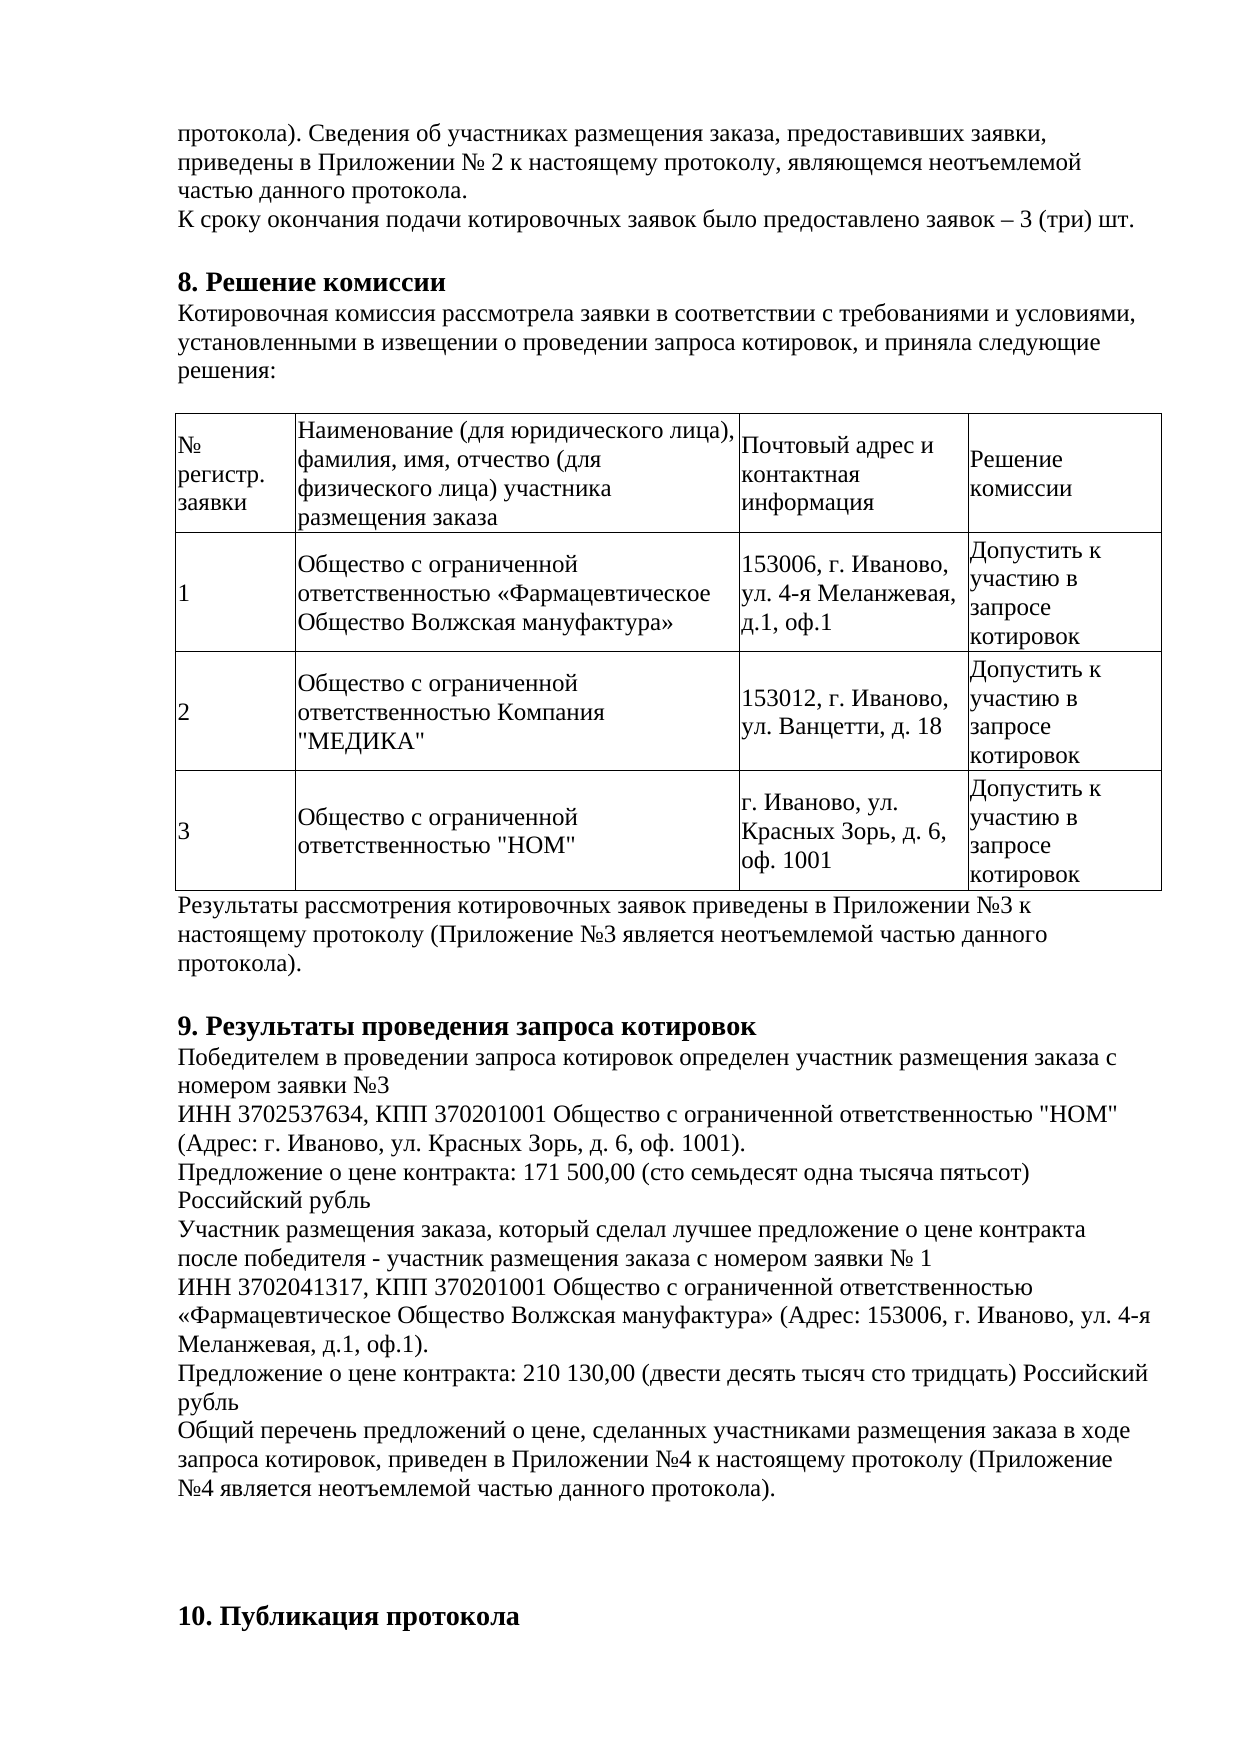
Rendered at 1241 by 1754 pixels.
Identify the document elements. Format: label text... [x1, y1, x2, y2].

text 9. Результаты проведения запроса котировок [177, 1009, 1152, 1042]
table_cell 3 [176, 771, 295, 889]
table_header Почтовый адрес и контактная информация [740, 414, 968, 532]
text Котировочная комиссия рассмотрела заявки в соответствии с требованиями и условиями, установленными в извещении о проведении запроса котировок, и приняла следующие решения: [177, 298, 1152, 384]
table_cell Общество с ограниченной ответственностью «Фармацевтическое Общество Волжская мануфактура» [296, 533, 739, 651]
table_header № регистр. заявки [176, 414, 295, 532]
table_cell Допустить к участию в запросе котировок [969, 771, 1161, 889]
table_cell 1 [176, 533, 295, 651]
table_cell г. Иваново, ул. Красных Зорь, д. 6, оф. 1001 [740, 771, 968, 889]
table_cell 153012, г. Иваново, ул. Ванцетти, д. 18 [740, 652, 968, 770]
table_header Решение комиссии [969, 414, 1161, 532]
text Результаты рассмотрения котировочных заявок приведены в Приложении №3 к настоящему протоколу (Приложение №3 является неотъемлемой частью данного протокола). [177, 891, 1152, 977]
table_cell 2 [176, 652, 295, 770]
table_cell Общество с ограниченной ответственностью Компания "МЕДИКА" [296, 652, 739, 770]
text 8. Решение комиссии [177, 266, 1152, 298]
text Победителем в проведении запроса котировок определен участник размещения заказа с номером заявки №3 ИНН 3702537634, КПП 370201001 Общество с ограниченной ответственностью "НОМ" (Адрес: г. Иваново, ул. Красных Зорь, д. 6, оф. 1001). Предложение о цене контракта: 171 500,00 (сто семьдесят одна тысяча пятьсот) Российский рубль Участник размещения заказа, который сделал лучшее предложение о цене контракта после победителя - участник размещения заказа с номером заявки № 1 ИНН 3702041317, КПП 370201001 Общество с ограниченной ответственностью «Фармацевтическое Общество Волжская мануфактура» (Адрес: 153006, г. Иваново, ул. 4-я Меланжевая, д.1, оф.1). Предложение о цене контракта: 210 130,00 (двести десять тысяч сто тридцать) Российский рубль Общий перечень предложений о цене, сделанных участниками размещения заказа в ходе запроса котировок, приведен в Приложении №4 к настоящему протоколу (Приложение №4 является неотъемлемой частью данного протокола). [177, 1042, 1152, 1502]
table_cell Общество с ограниченной ответственностью "НОМ" [296, 771, 739, 889]
table_cell Допустить к участию в запросе котировок [969, 652, 1161, 770]
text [177, 118, 1152, 204]
text 10. Публикация протокола [177, 1599, 1152, 1631]
table_cell 153006, г. Иваново, ул. 4-я Меланжевая, д.1, оф.1 [740, 533, 968, 651]
table_header Наименование (для юридического лица), фамилия, имя, отчество (для физического лица) участника размещения заказа [296, 414, 739, 532]
text К сроку окончания подачи котировочных заявок было предоставлено заявок – 3 (три) шт. [177, 204, 1152, 233]
table_cell Допустить к участию в запросе котировок [969, 533, 1161, 651]
